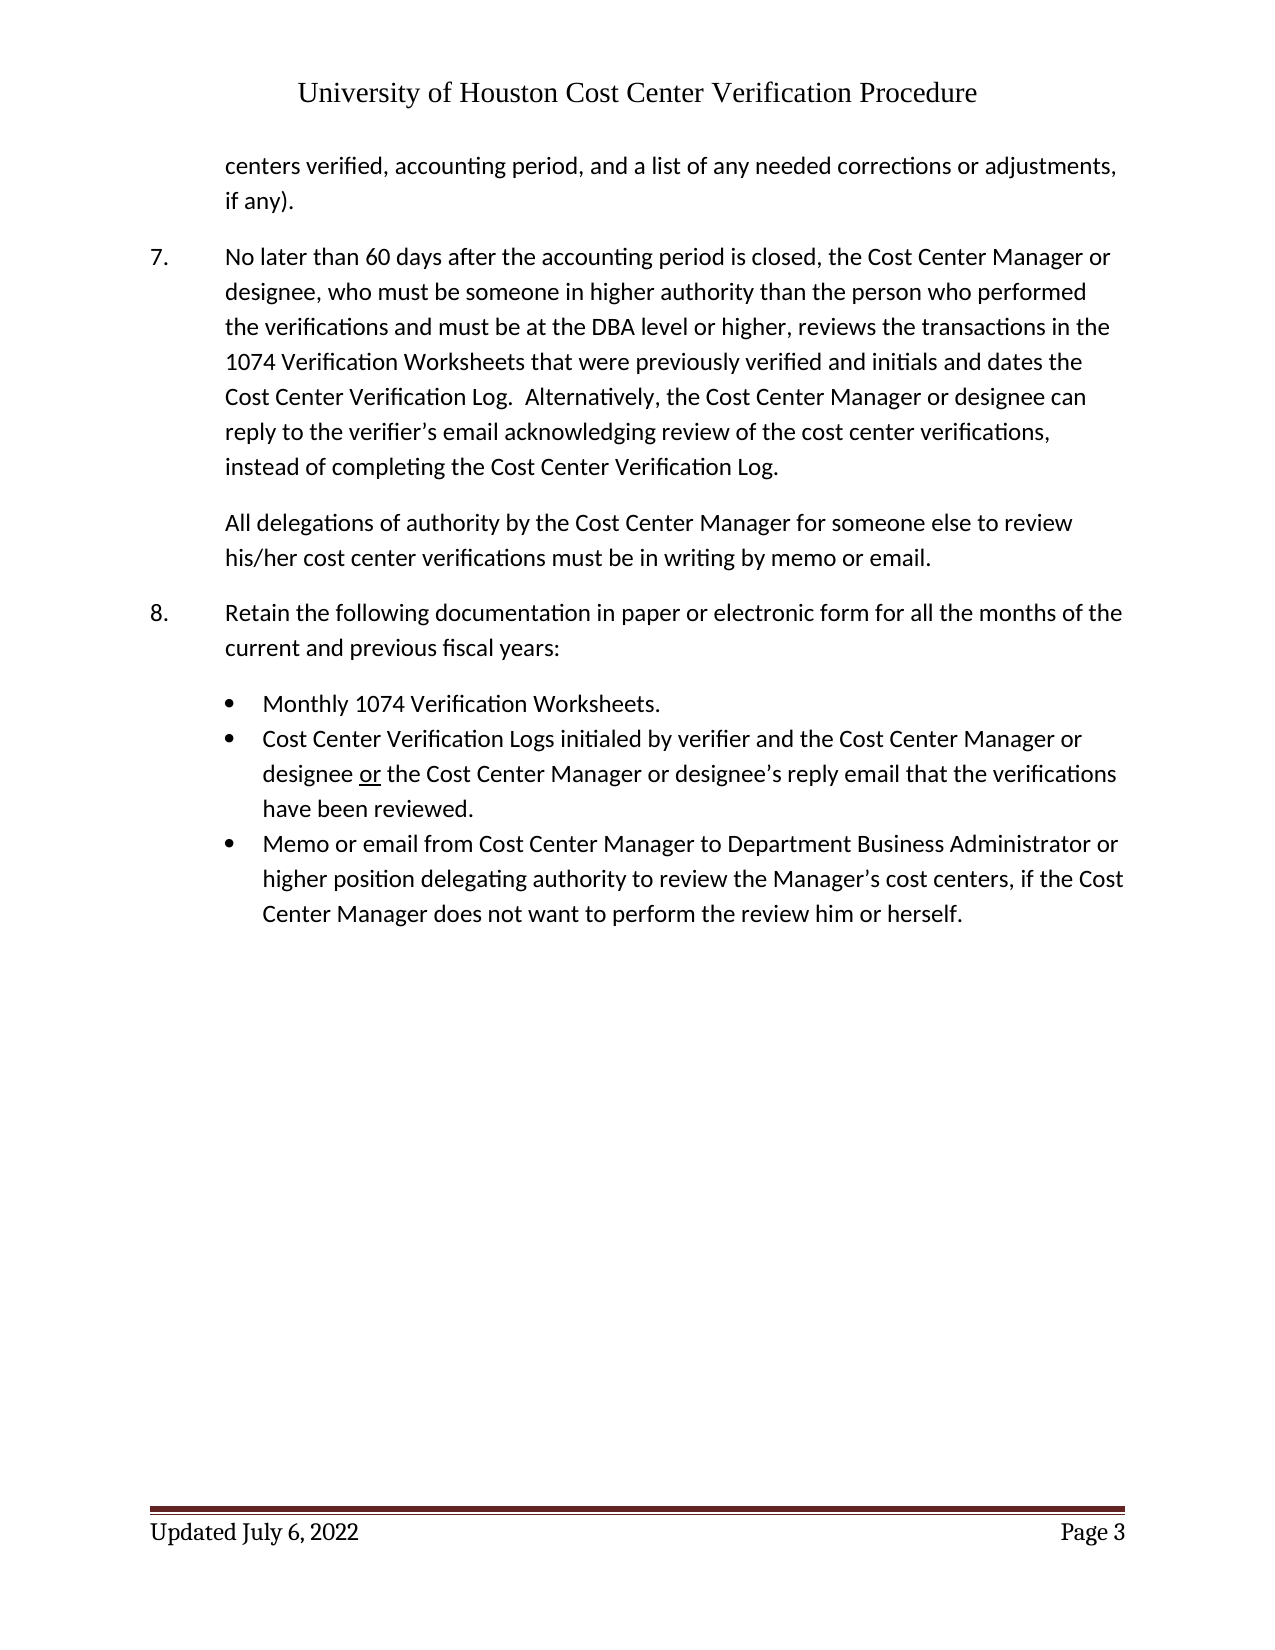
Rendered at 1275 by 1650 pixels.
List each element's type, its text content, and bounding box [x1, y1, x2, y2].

text 7. No later than 60 days after the accounting period is closed, the Cost Center Manager or designee, who must be someone in higher authority than the person who performed the verifications and must be at the DBA level or higher, reviews the transactions in the 1074 Verification Worksheets that were previously verified and initials and dates the Cost Center Verification Log. Alternatively, the Cost Center Manager or designee can reply to the verifier’s email acknowledging review of the cost center verifications, instead of completing the Cost Center Verification Log. [150, 241, 1125, 481]
list Monthly 1074 Verification Worksheets. [225, 688, 1125, 719]
list Cost Center Verification Logs initialed by verifier and the Cost Center Manager or designee or the Cost Center Manager or designee’s reply email that the verifications have been reviewed. [225, 723, 1125, 824]
text 8. Retain the following documentation in paper or electronic form for all the months of the current and previous fiscal years: [150, 597, 1125, 663]
text All delegations of authority by the Cost Center Manager for someone else to review his/her cost center verifications must be in writing by memo or email. [225, 507, 1125, 572]
list Memo or email from Cost Center Manager to Department Business Administrator or higher position delegating authority to review the Manager’s cost centers, if the Cost Center Manager does not want to perform the review him or herself. [225, 828, 1125, 929]
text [225, 150, 1125, 216]
